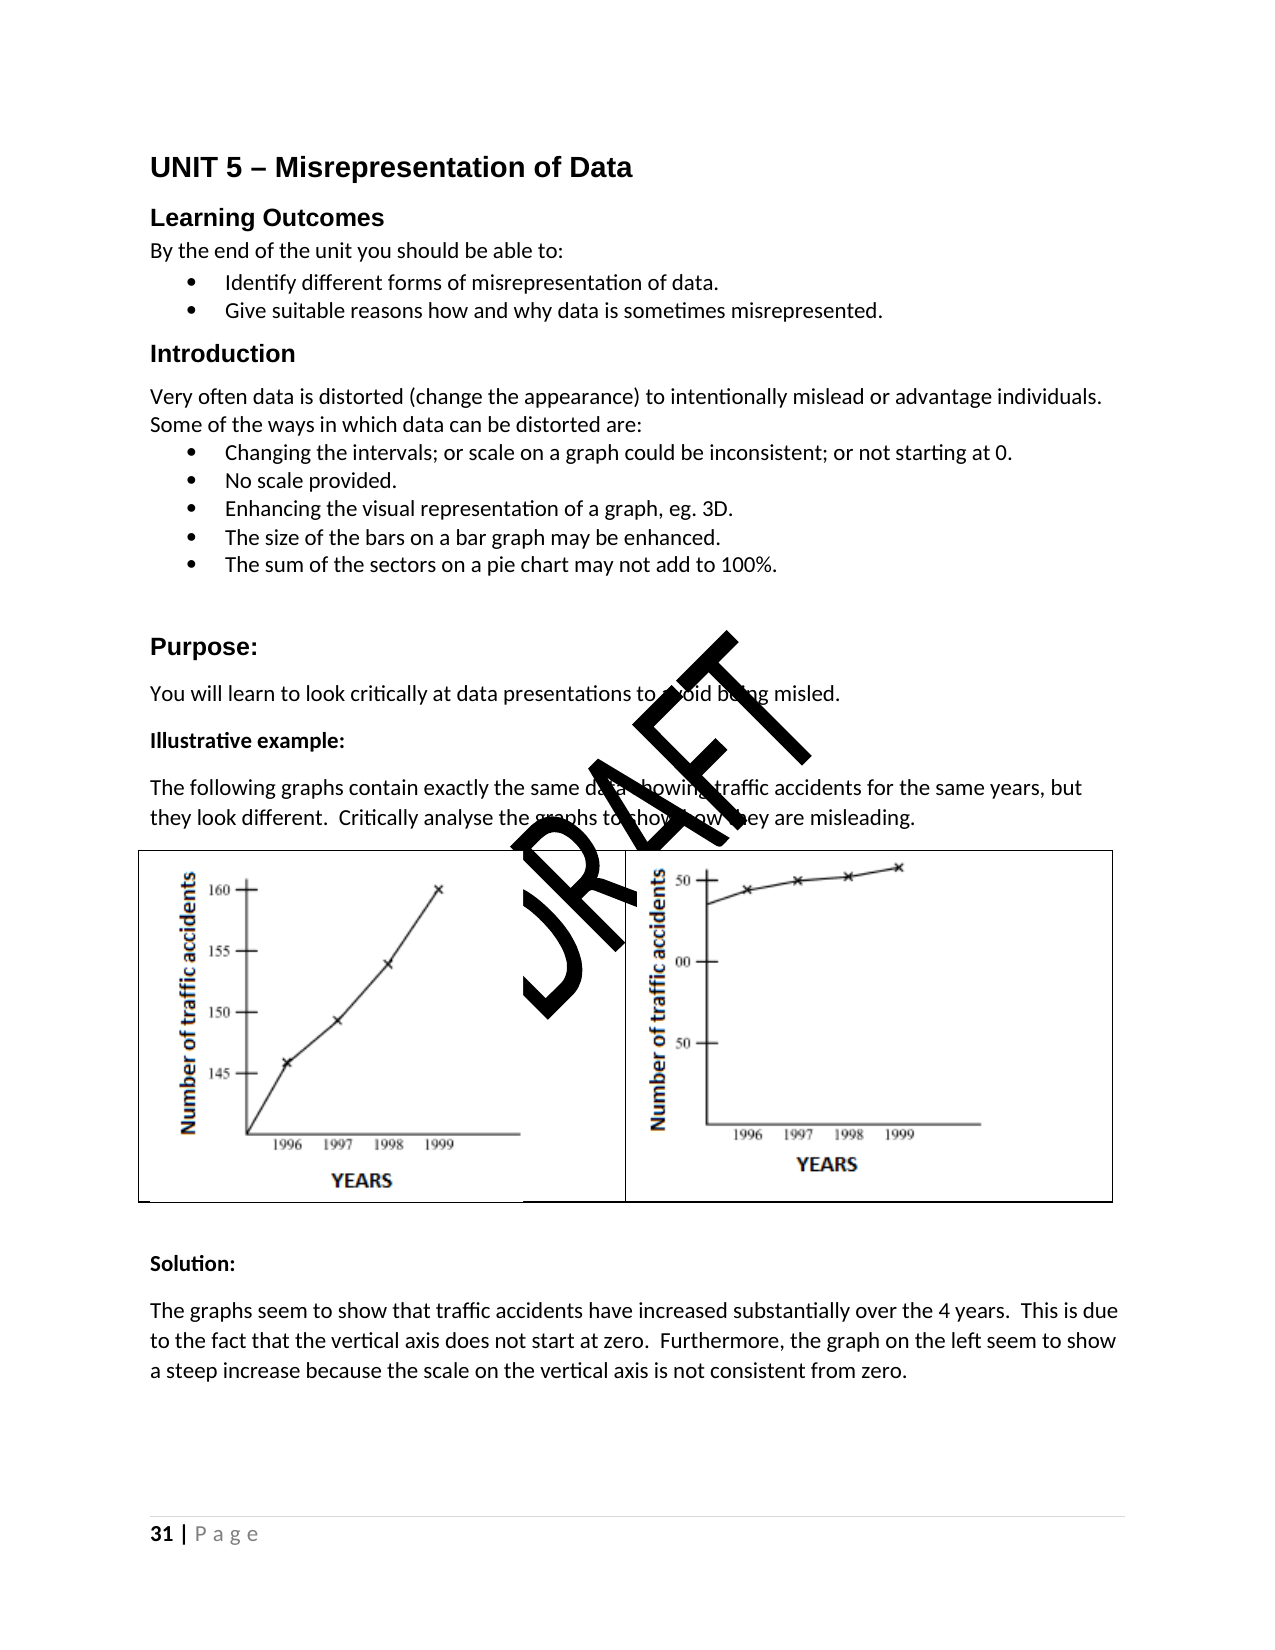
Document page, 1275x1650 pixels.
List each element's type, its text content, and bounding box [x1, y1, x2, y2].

list Identify different forms of misrepresentation of data. [187, 268, 1125, 296]
table_header [139, 851, 150, 1201]
list No scale provided. [187, 467, 1125, 494]
text UNIT 5 – Misrepresentation of Data [150, 150, 1125, 183]
picture [637, 851, 994, 1181]
list Give suitable reasons how and why data is sometimes misrepresented. [187, 296, 1125, 324]
text You will learn to look critically at data presentations to avoid being misled. [150, 679, 1125, 707]
list Changing the intervals; or scale on a graph could be inconsistent; or not starting at 0. [187, 438, 1125, 467]
text By the end of the unit you should be able to: [150, 236, 1125, 264]
text The graphs seem to show that traffic accidents have increased substantially over the 4 years. This is due to the fact that the vertical axis does not start at zero. Furthermore, the graph on the left seem to show a steep increase because the scale on the vertical axis is not consistent from zero. [150, 1296, 1125, 1385]
picture [150, 851, 524, 1202]
subtitle Learning Outcomes [150, 203, 1125, 232]
table_header [626, 851, 1112, 1201]
text Some of the ways in which data can be distorted are: [150, 411, 1125, 438]
text The following graphs contain exactly the same data showing traffic accidents for the same years, but they look different. Critically analyse the graphs to show how they are misleading. [150, 773, 1125, 831]
table_header [524, 851, 625, 1201]
text Solution: [150, 1249, 1125, 1277]
text Illustrative example: [150, 726, 1125, 754]
list Enhancing the visual representation of a graph, eg. 3D. [187, 494, 1125, 523]
list The size of the bars on a bar graph may be enhanced. [187, 523, 1125, 551]
text Very often data is distorted (change the appearance) to intentionally mislead or advantage individuals. [150, 382, 1125, 411]
text Purpose: [150, 631, 1125, 660]
list The sum of the sectors on a pie chart may not add to 100%. [187, 551, 1125, 579]
text Introduction [150, 339, 1125, 368]
